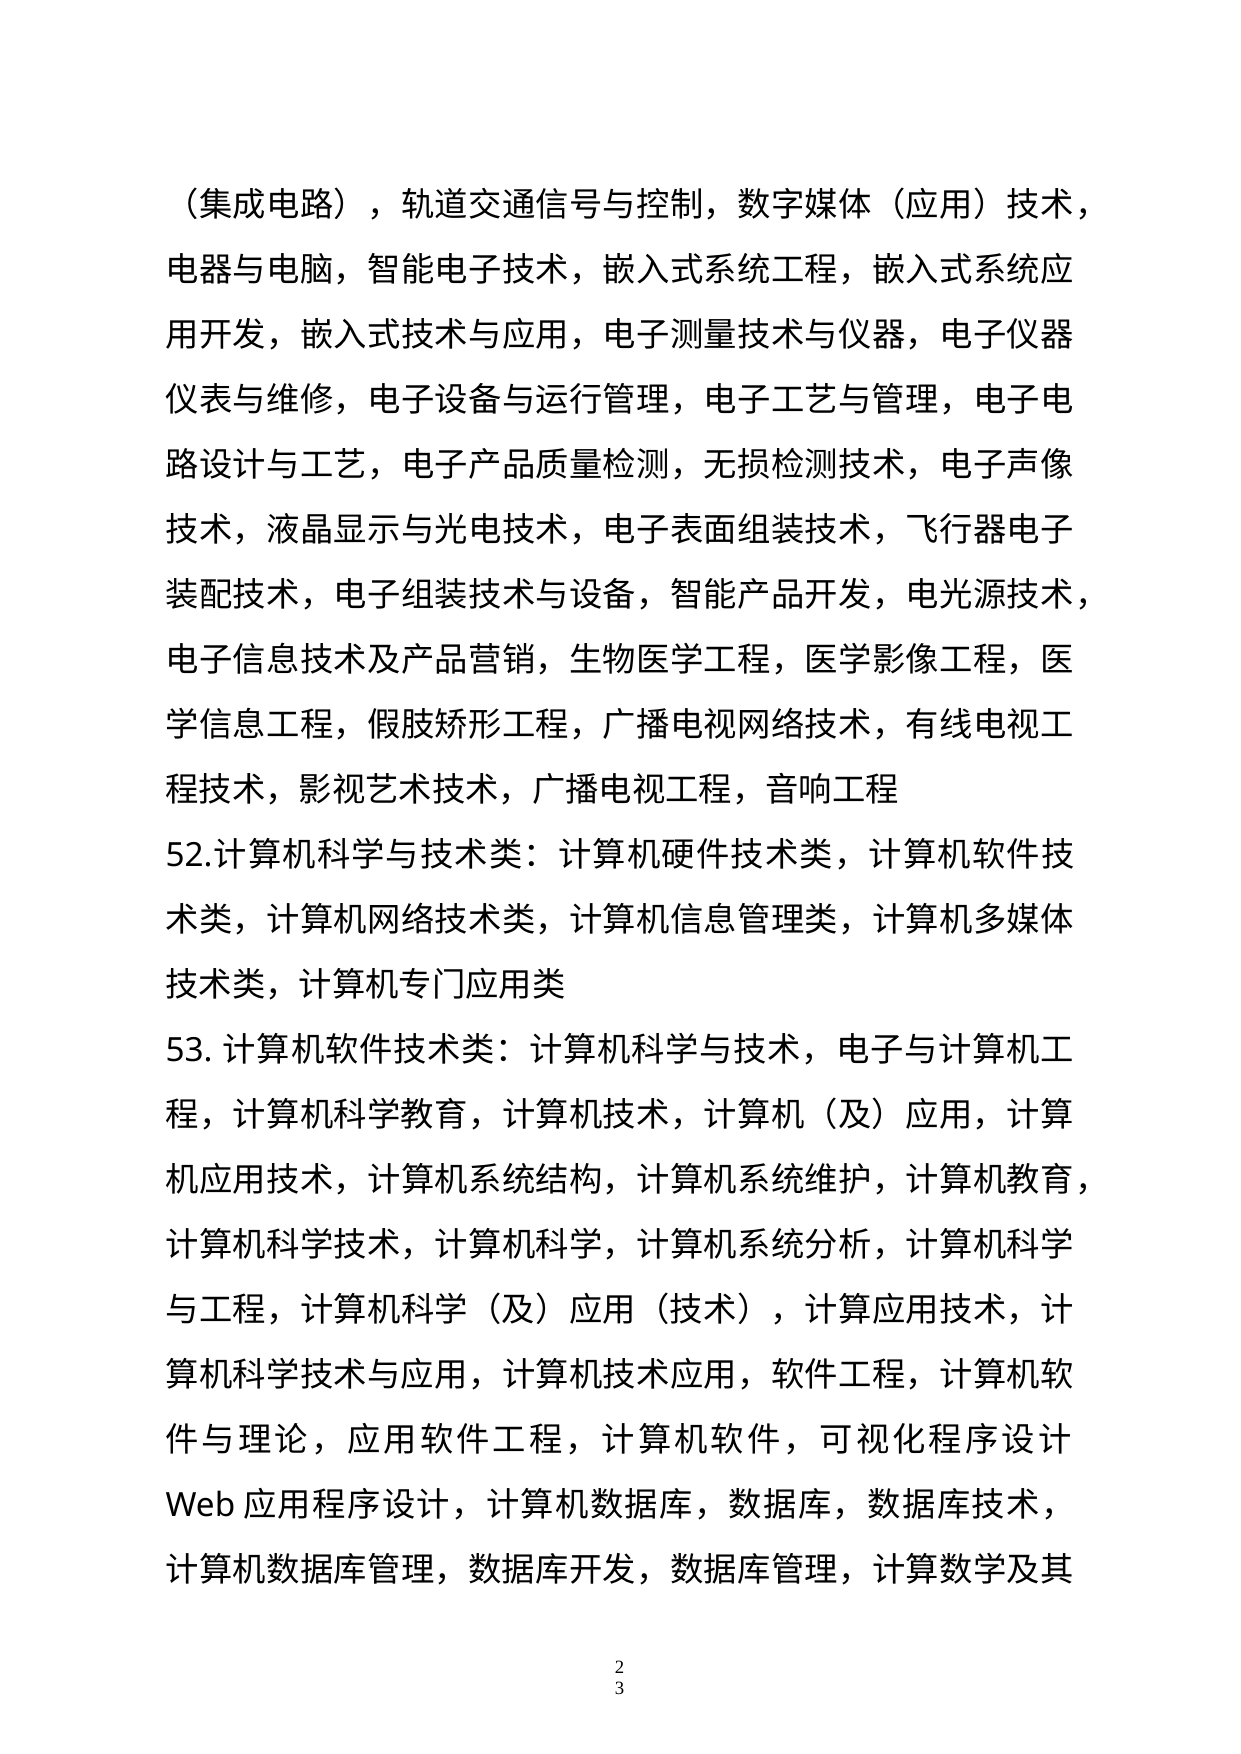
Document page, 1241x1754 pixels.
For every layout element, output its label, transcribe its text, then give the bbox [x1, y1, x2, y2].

text 52.计算机科学与技术类：计算机硬件技术类，计算机软件技术类，计算机网络技术类，计算机信息管理类，计算机多媒体技术类，计算机专门应用类 [165, 819, 1075, 1014]
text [165, 169, 1075, 819]
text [165, 1014, 1075, 1599]
